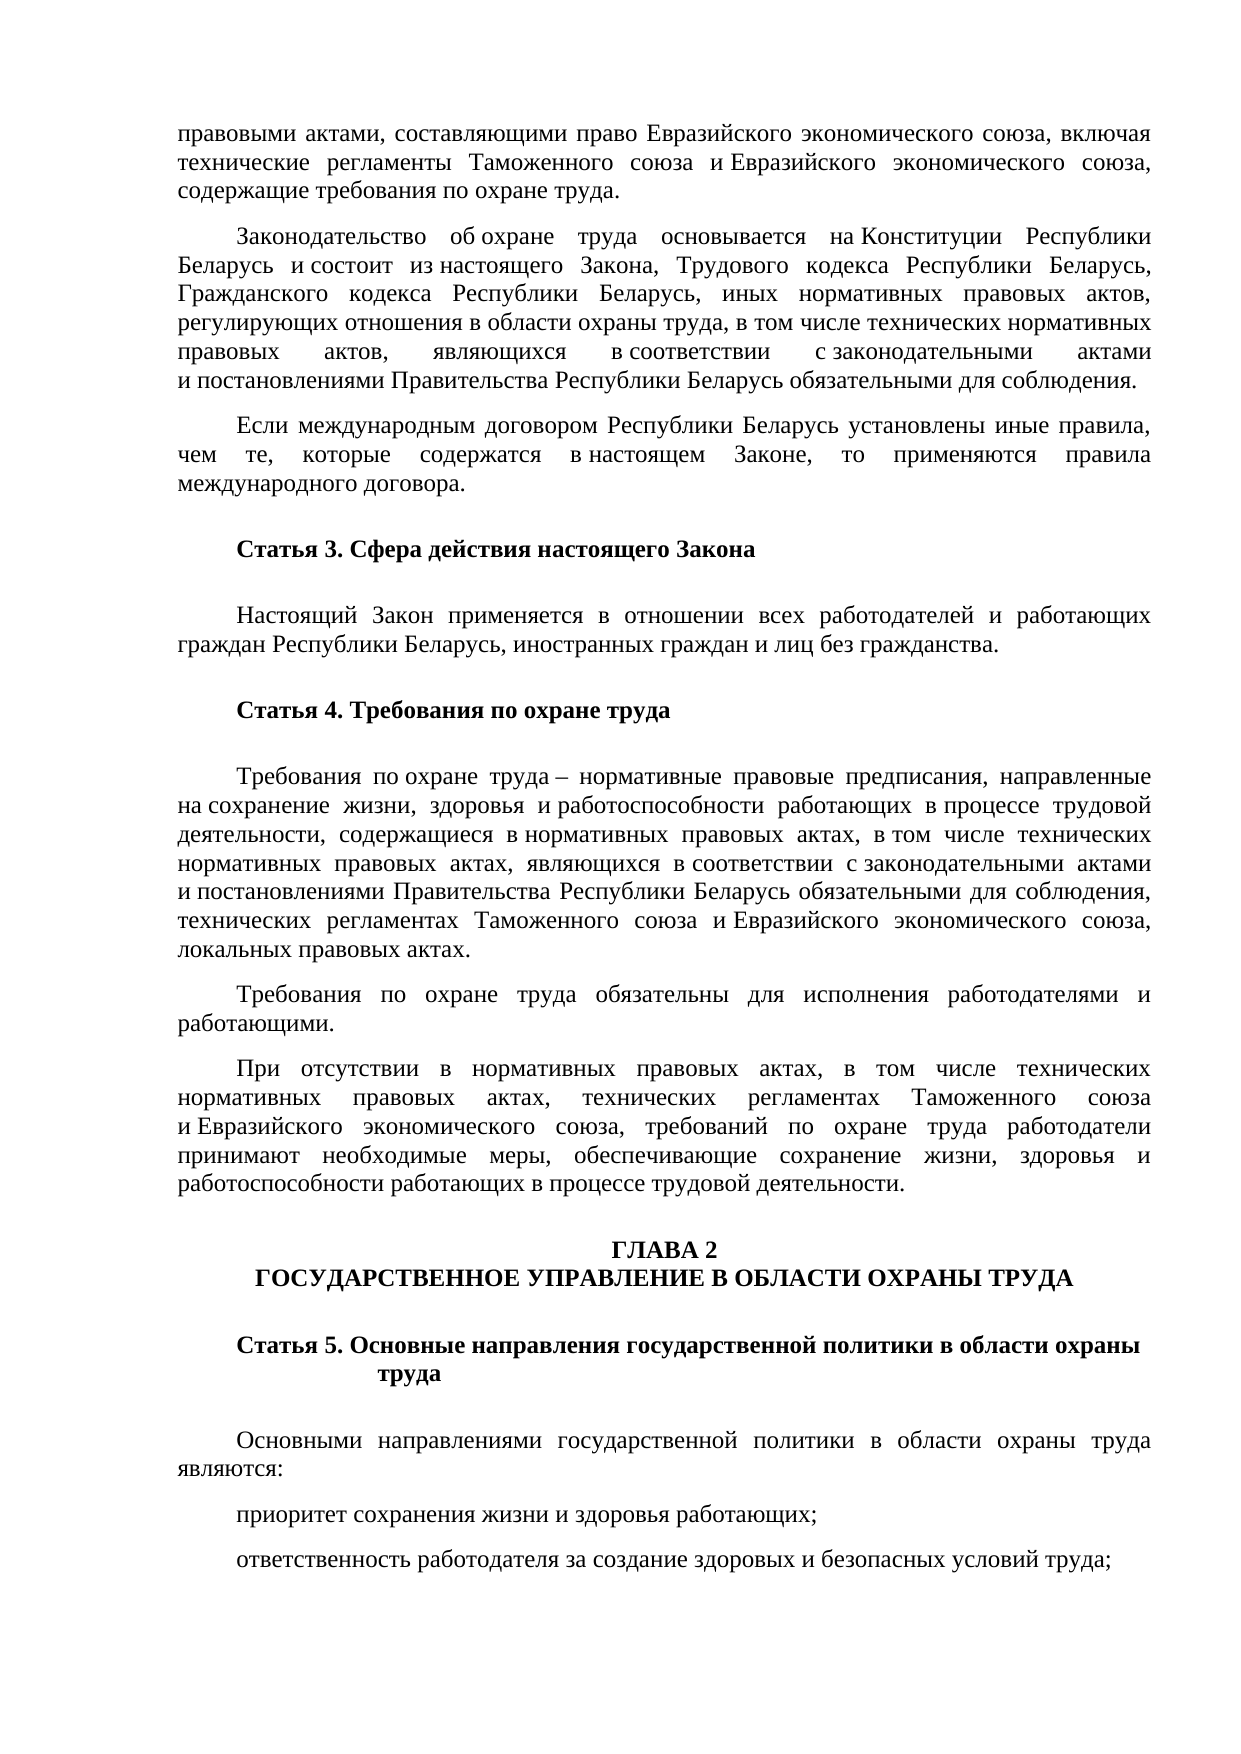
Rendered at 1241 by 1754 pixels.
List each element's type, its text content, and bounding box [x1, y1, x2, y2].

text Требования по охране труда обязательны для исполнения работодателями и работающими. [177, 979, 1152, 1037]
text ответственность работодателя за создание здоровых и безопасных условий труда; [177, 1544, 1152, 1573]
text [177, 118, 1152, 204]
text Настоящий Закон применяется в отношении всех работодателей и работающих граждан Республики Беларусь, иностранных граждан и лиц без гражданства. [177, 600, 1152, 658]
text ГЛАВА 2 ГОСУДАРСТВЕННОЕ УПРАВЛЕНИЕ В ОБЛАСТИ ОХРАНЫ ТРУДА [177, 1235, 1152, 1292]
text Статья 4. Требования по охране труда [236, 695, 1152, 724]
text Статья 3. Сфера действия настоящего Закона [236, 534, 1152, 563]
text Если международным договором Республики Беларусь установлены иные правила, чем те, которые содержатся в настоящем Законе, то применяются правила международного договора. [177, 410, 1152, 496]
text приоритет сохранения жизни и здоровья работающих; [177, 1499, 1152, 1528]
text При отсутствии в нормативных правовых актах, в том числе технических нормативных правовых актах, технических регламентах Таможенного союза и Евразийского экономического союза, требований по охране труда работодатели принимают необходимые меры, обеспечивающие сохранение жизни, здоровья и работоспособности работающих в процессе трудовой деятельности. [177, 1053, 1152, 1197]
text Основными направлениями государственной политики в области охраны труда являются: [177, 1425, 1152, 1482]
text Законодательство об охране труда основывается на Конституции Республики Беларусь и состоит из настоящего Закона, Трудового кодекса Республики Беларусь, Гражданского кодекса Республики Беларусь, иных нормативных правовых актов, регулирующих отношения в области охраны труда, в том числе технических нормативных правовых актов, являющихся в соответствии с законодательными актами и постановлениями Правительства Республики Беларусь обязательными для соблюдения. [177, 221, 1152, 393]
text Статья 5. Основные направления государственной политики в области охраны труда [236, 1330, 1152, 1387]
text Требования по охране труда – нормативные правовые предписания, направленные на сохранение жизни, здоровья и работоспособности работающих в процессе трудовой деятельности, содержащиеся в нормативных правовых актах, в том числе технических нормативных правовых актах, являющихся в соответствии с законодательными актами и постановлениями Правительства Республики Беларусь обязательными для соблюдения, технических регламентах Таможенного союза и Евразийского экономического союза, локальных правовых актах. [177, 761, 1152, 963]
